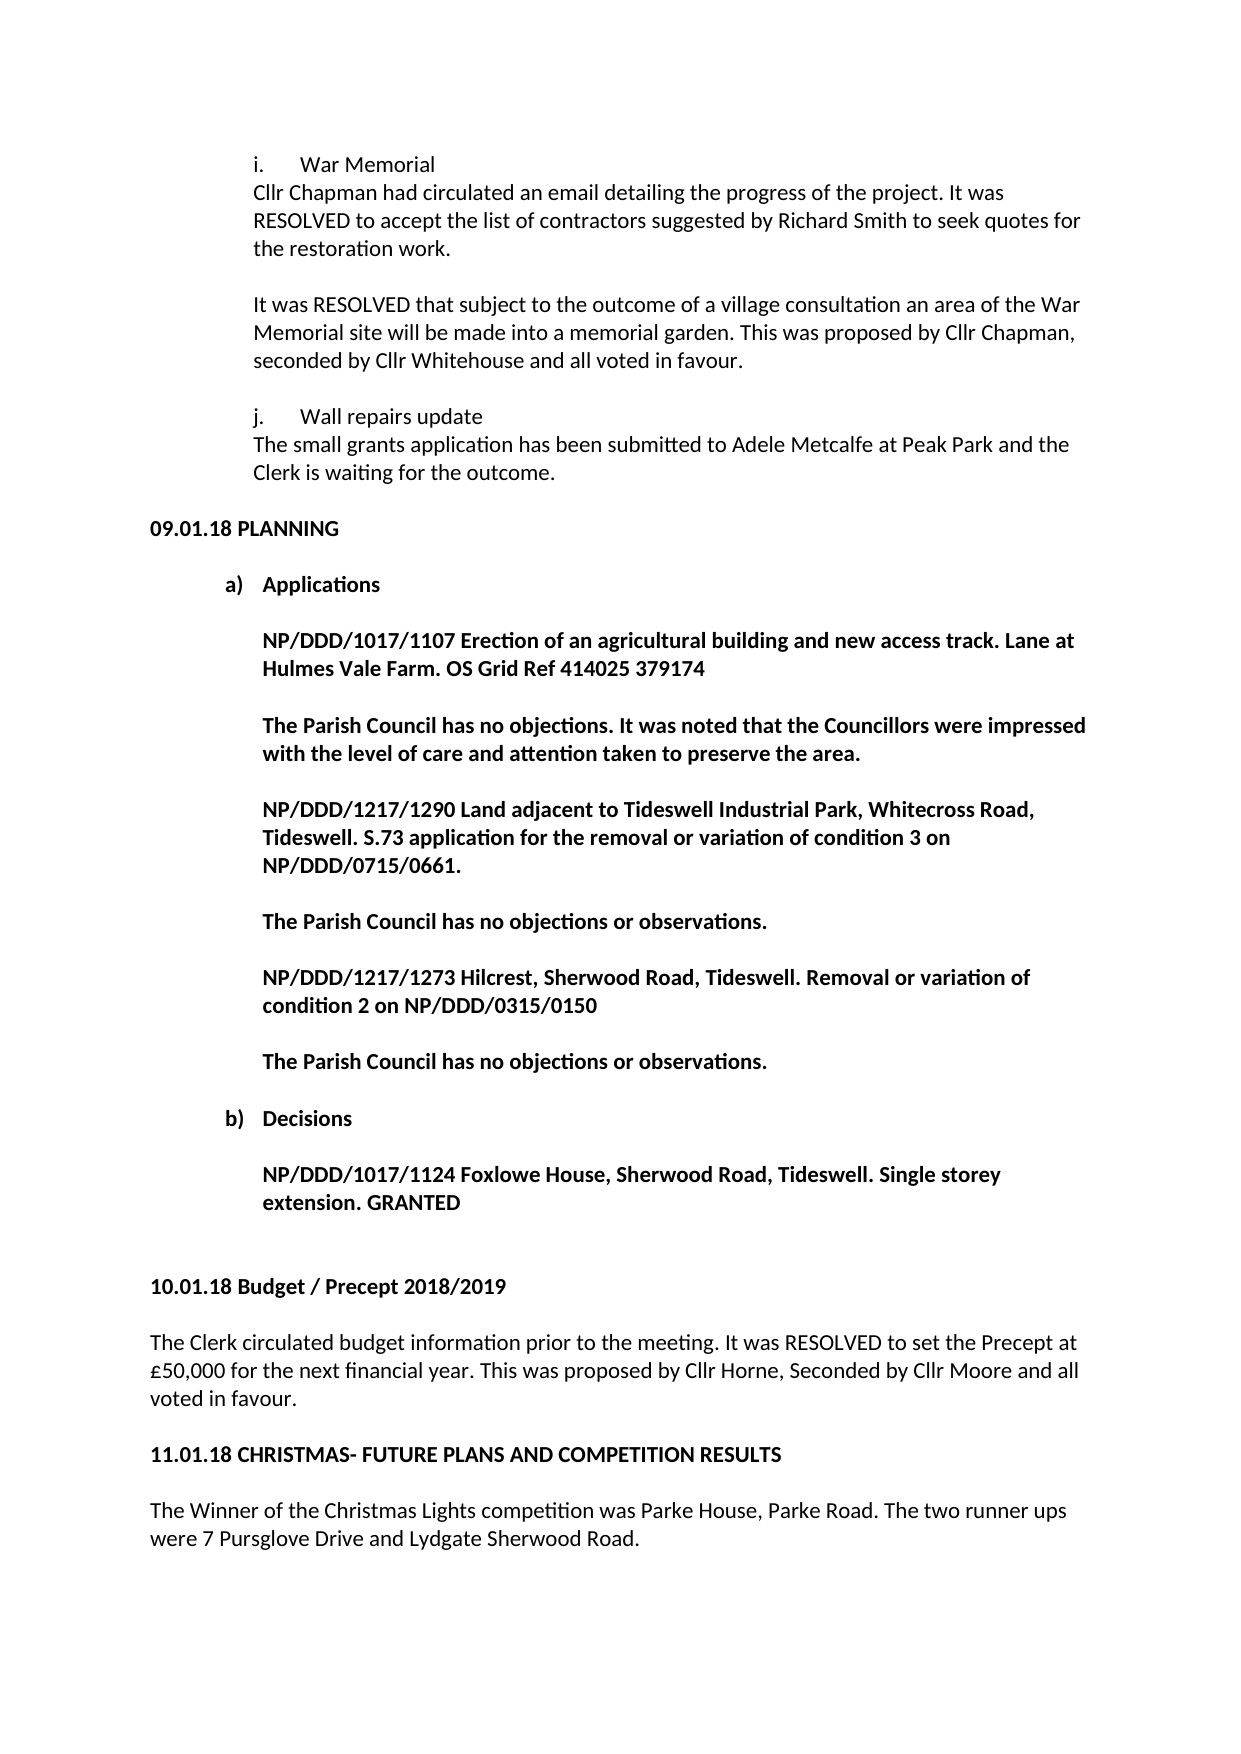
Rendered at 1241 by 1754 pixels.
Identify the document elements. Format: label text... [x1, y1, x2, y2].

list Applications NP/DDD/1017/1107 Erection of an agricultural building and new access track. Lane at Hulmes Vale Farm. OS Grid Ref 414025 379174 [225, 570, 1090, 711]
list Decisions NP/DDD/1017/1124 Foxlowe House, Sherwood Road, Tideswell. Single storey extension. GRANTED [225, 1104, 1090, 1216]
text The Parish Council has no objections. It was noted that the Councillors were impressed with the level of care and attention taken to preserve the area. NP/DDD/1217/1290 Land adjacent to Tideswell Industrial Park, Whitecross Road, Tideswell. S.73 application for the removal or variation of condition 3 on NP/DDD/0715/0661. The Parish Council has no objections or observations. NP/DDD/1217/1273 Hilcrest, Sherwood Road, Tideswell. Removal or variation of condition 2 on NP/DDD/0315/0150 The Parish Council has no objections or observations. [262, 711, 1090, 1104]
text 09.01.18 PLANNING [150, 514, 1090, 542]
text 11.01.18 CHRISTMAS- FUTURE PLANS AND COMPETITION RESULTS [150, 1440, 1090, 1496]
list Wall repairs update The small grants application has been submitted to Adele Metcalfe at Peak Park and the Clerk is waiting for the outcome. [253, 402, 1090, 486]
list War Memorial Cllr Chapman had circulated an email detailing the progress of the project. It was RESOLVED to accept the list of contractors suggested by Richard Smith to seek quotes for the restoration work. It was RESOLVED that subject to the outcome of a village consultation an area of the War Memorial site will be made into a memorial garden. This was proposed by Cllr Chapman, seconded by Cllr Whitehouse and all voted in favour. [253, 150, 1090, 402]
text 10.01.18 Budget / Precept 2018/2019 The Clerk circulated budget information prior to the meeting. It was RESOLVED to set the Precept at £50,000 for the next financial year. This was proposed by Cllr Horne, Seconded by Cllr Moore and all voted in favour. [150, 1272, 1090, 1440]
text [150, 1496, 1090, 1552]
